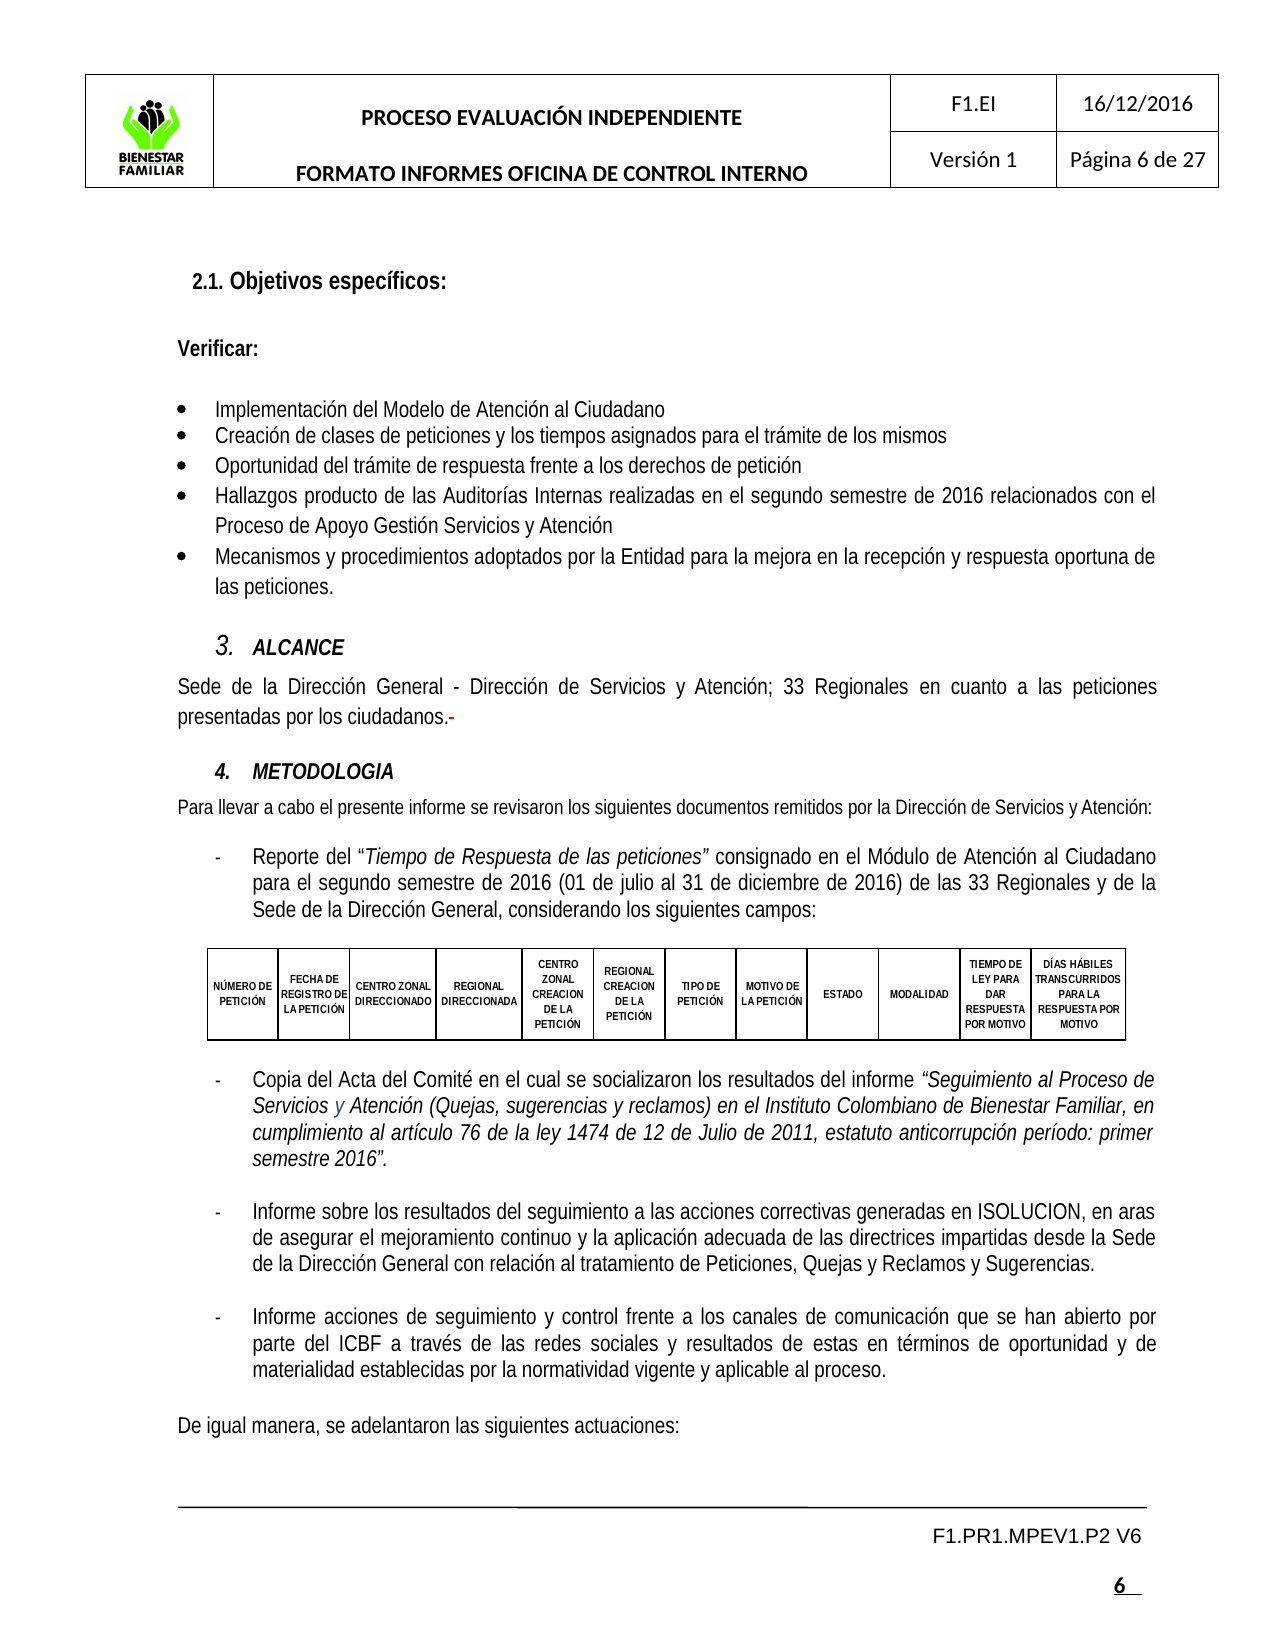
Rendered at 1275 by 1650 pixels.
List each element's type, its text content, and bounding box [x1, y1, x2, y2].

text Para llevar a cabo el presente informe se revisaron los siguientes documentos remitidos por la Dirección de Servicios y Atención: [177, 795, 1157, 819]
text Verificar: [177, 335, 1157, 361]
list Mecanismos y procedimientos adoptados por la Entidad para la mejora en la recepción y respuesta oportuna de las peticiones. [177, 543, 1157, 599]
picture [113, 92, 190, 183]
subtitle ALCANCE [215, 628, 1157, 662]
list Hallazgos producto de las Auditorías Internas realizadas en el segundo semestre de 2016 relacionados con el Proceso de Apoyo Gestión Servicios y Atención [177, 482, 1157, 539]
list Sede de la Dirección General - Dirección de Servicios y Atención; 33 Regionales en cuanto a las peticiones presentadas por los ciudadanos. [177, 673, 1157, 729]
list Informe sobre los resultados del seguimiento a las acciones correctivas generadas en ISOLUCION, en aras de asegurar el mejoramiento continuo y la aplicación adecuada de las directrices impartidas desde la Sede de la Dirección General con relación al tratamiento de Peticiones, Quejas y Reclamos y Sugerencias. [215, 1198, 1157, 1277]
list Implementación del Modelo de Atención al Ciudadano [177, 396, 1157, 422]
list Copia del Acta del Comité en el cual se socializaron los resultados del informe “Seguimiento al Proceso de Servicios y Atención (Quejas, sugerencias y reclamos) en el Instituto Colombiano de Bienestar Familiar, en cumplimiento al artículo 76 de la ley 1474 de 12 de Julio de 2011, estatuto anticorrupción período: primer semestre 2016”. [215, 1066, 1157, 1171]
list Creación de clases de peticiones y los tiempos asignados para el trámite de los mismos [177, 422, 1157, 448]
subtitle Objetivos específicos: [192, 266, 1157, 294]
list Reporte del “Tiempo de Respuesta de las peticiones” consignado en el Módulo de Atención al Ciudadano para el segundo semestre de 2016 (01 de julio al 31 de diciembre de 2016) de las 33 Regionales y de la Sede de la Dirección General, considerando los siguientes campos: [215, 843, 1157, 922]
list Informe acciones de seguimiento y control frente a los canales de comunicación que se han abierto por parte del ICBF a través de las redes sociales y resultados de estas en términos de oportunidad y de materialidad establecidas por la normatividad vigente y aplicable al proceso. [215, 1303, 1157, 1382]
text De igual manera, se adelantaron las siguientes actuaciones: [177, 1412, 1157, 1439]
subtitle METODOLOGIA [215, 758, 1157, 784]
list Oportunidad del trámite de respuesta frente a los derechos de petición [177, 452, 1157, 478]
